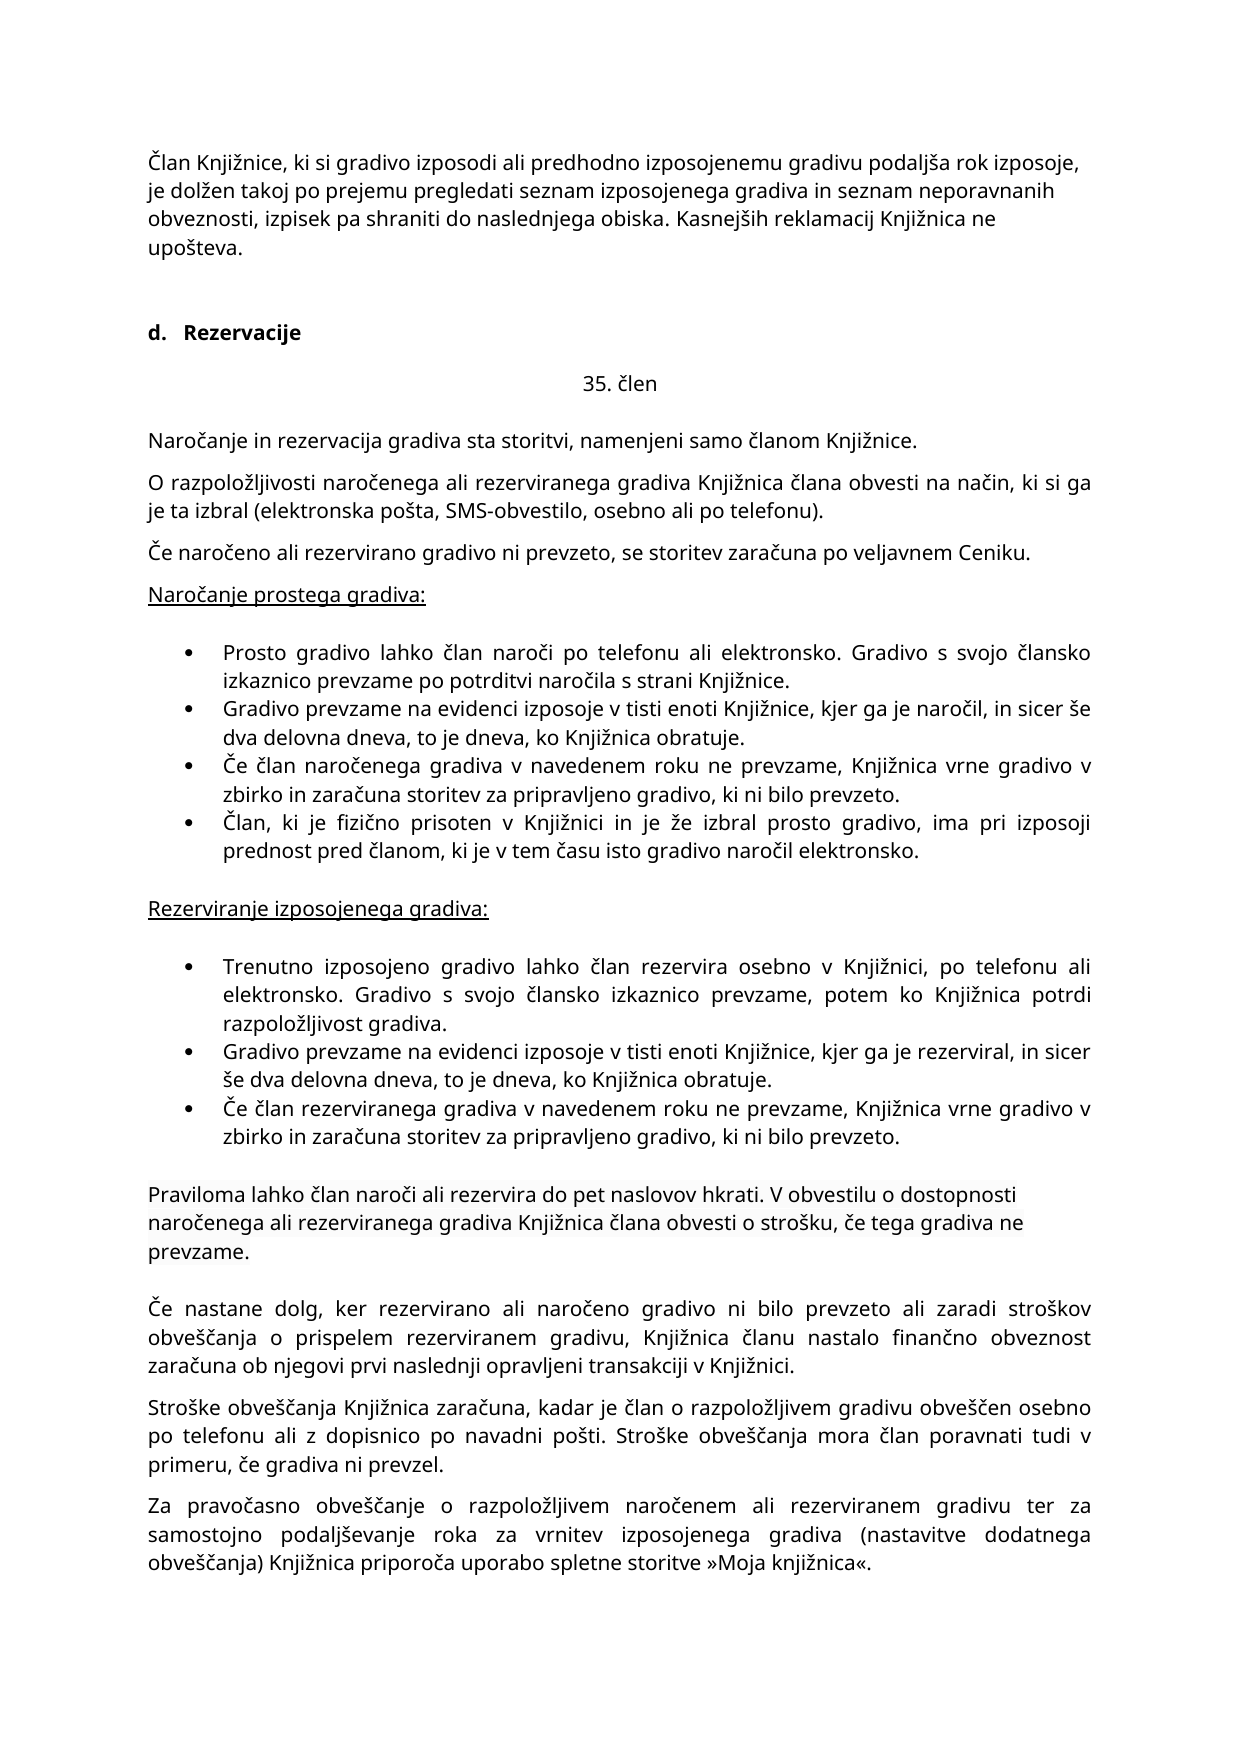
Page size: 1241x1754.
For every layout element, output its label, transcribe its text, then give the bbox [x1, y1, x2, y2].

text Če nastane dolg, ker rezervirano ali naročeno gradivo ni bilo prevzeto ali zaradi stroškov obveščanja o prispelem rezerviranem gradivu, Knjižnica članu nastalo finančno obveznost zaračuna ob njegovi prvi naslednji opravljeni transakciji v Knjižnici. [148, 1294, 1093, 1379]
text Rezerviranje izposojenega gradiva: [148, 894, 1093, 923]
text Član Knjižnice, ki si gradivo izposodi ali predhodno izposojenemu gradivu podaljša rok izposoje, je dolžen takoj po prejemu pregledati seznam izposojenega gradiva in seznam neporavnanih obveznosti, izpisek pa shraniti do naslednjega obiska. Kasnejših reklamacij Knjižnica ne upošteva. [148, 148, 1093, 261]
text d. Rezervacije [148, 318, 1093, 347]
text O razpoložljivosti naročenega ali rezerviranega gradiva Knjižnica člana obvesti na način, ki si ga je ta izbral (elektronska pošta, SMS-obvestilo, osebno ali po telefonu). [148, 468, 1093, 525]
text Stroške obveščanja Knjižnica zaračuna, kadar je član o razpoložljivem gradivu obveščen osebno po telefonu ali z dopisnico po navadni pošti. Stroške obveščanja mora član poravnati tudi v primeru, če gradiva ni prevzel. [148, 1393, 1093, 1478]
text Za pravočasno obveščanje o razpoložljivem naročenem ali rezerviranem gradivu ter za samostojno podaljševanje roka za vrnitev izposojenega gradiva (nastavitve dodatnega obveščanja) Knjižnica priporoča uporabo spletne storitve »Moja knjižnica«. [148, 1491, 1093, 1577]
list Gradivo prevzame na evidenci izposoje v tisti enoti Knjižnice, kjer ga je naročil, in sicer še dva delovna dneva, to je dneva, ko Knjižnica obratuje. [185, 694, 1093, 751]
text Če naročeno ali rezervirano gradivo ni prevzeto, se storitev zaračuna po veljavnem Ceniku. [148, 538, 1093, 567]
list Če član naročenega gradiva v navedenem roku ne prevzame, Knjižnica vrne gradivo v zbirko in zaračuna storitev za pripravljeno gradivo, ki ni bilo prevzeto. [185, 751, 1093, 808]
text Naročanje in rezervacija gradiva sta storitvi, namenjeni samo članom Knjižnice. [148, 426, 1093, 455]
text Naročanje prostega gradiva: [148, 580, 1093, 608]
list Prosto gradivo lahko član naroči po telefonu ali elektronsko. Gradivo s svojo člansko izkaznico prevzame po potrditvi naročila s strani Knjižnice. [185, 638, 1093, 694]
text Praviloma lahko član naroči ali rezervira do pet naslovov hkrati. V obvestilu o dostopnosti naročenega ali rezerviranega gradiva Knjižnica člana obvesti o strošku, če tega gradiva ne prevzame. [148, 1180, 1093, 1294]
list Trenutno izposojeno gradivo lahko član rezervira osebno v Knjižnici, po telefonu ali elektronsko. Gradivo s svojo člansko izkaznico prevzame, potem ko Knjižnica potrdi razpoložljivost gradiva. [185, 952, 1093, 1037]
list Gradivo prevzame na evidenci izposoje v tisti enoti Knjižnice, kjer ga je rezerviral, in sicer še dva delovna dneva, to je dneva, ko Knjižnica obratuje. [185, 1037, 1093, 1094]
list Če član rezerviranega gradiva v navedenem roku ne prevzame, Knjižnica vrne gradivo v zbirko in zaračuna storitev za pripravljeno gradivo, ki ni bilo prevzeto. [185, 1094, 1093, 1151]
list Član, ki je fizično prisoten v Knjižnici in je že izbral prosto gradivo, ima pri izposoji prednost pred članom, ki je v tem času isto gradivo naročil elektronsko. [185, 808, 1093, 865]
text 35. člen [148, 369, 1093, 398]
